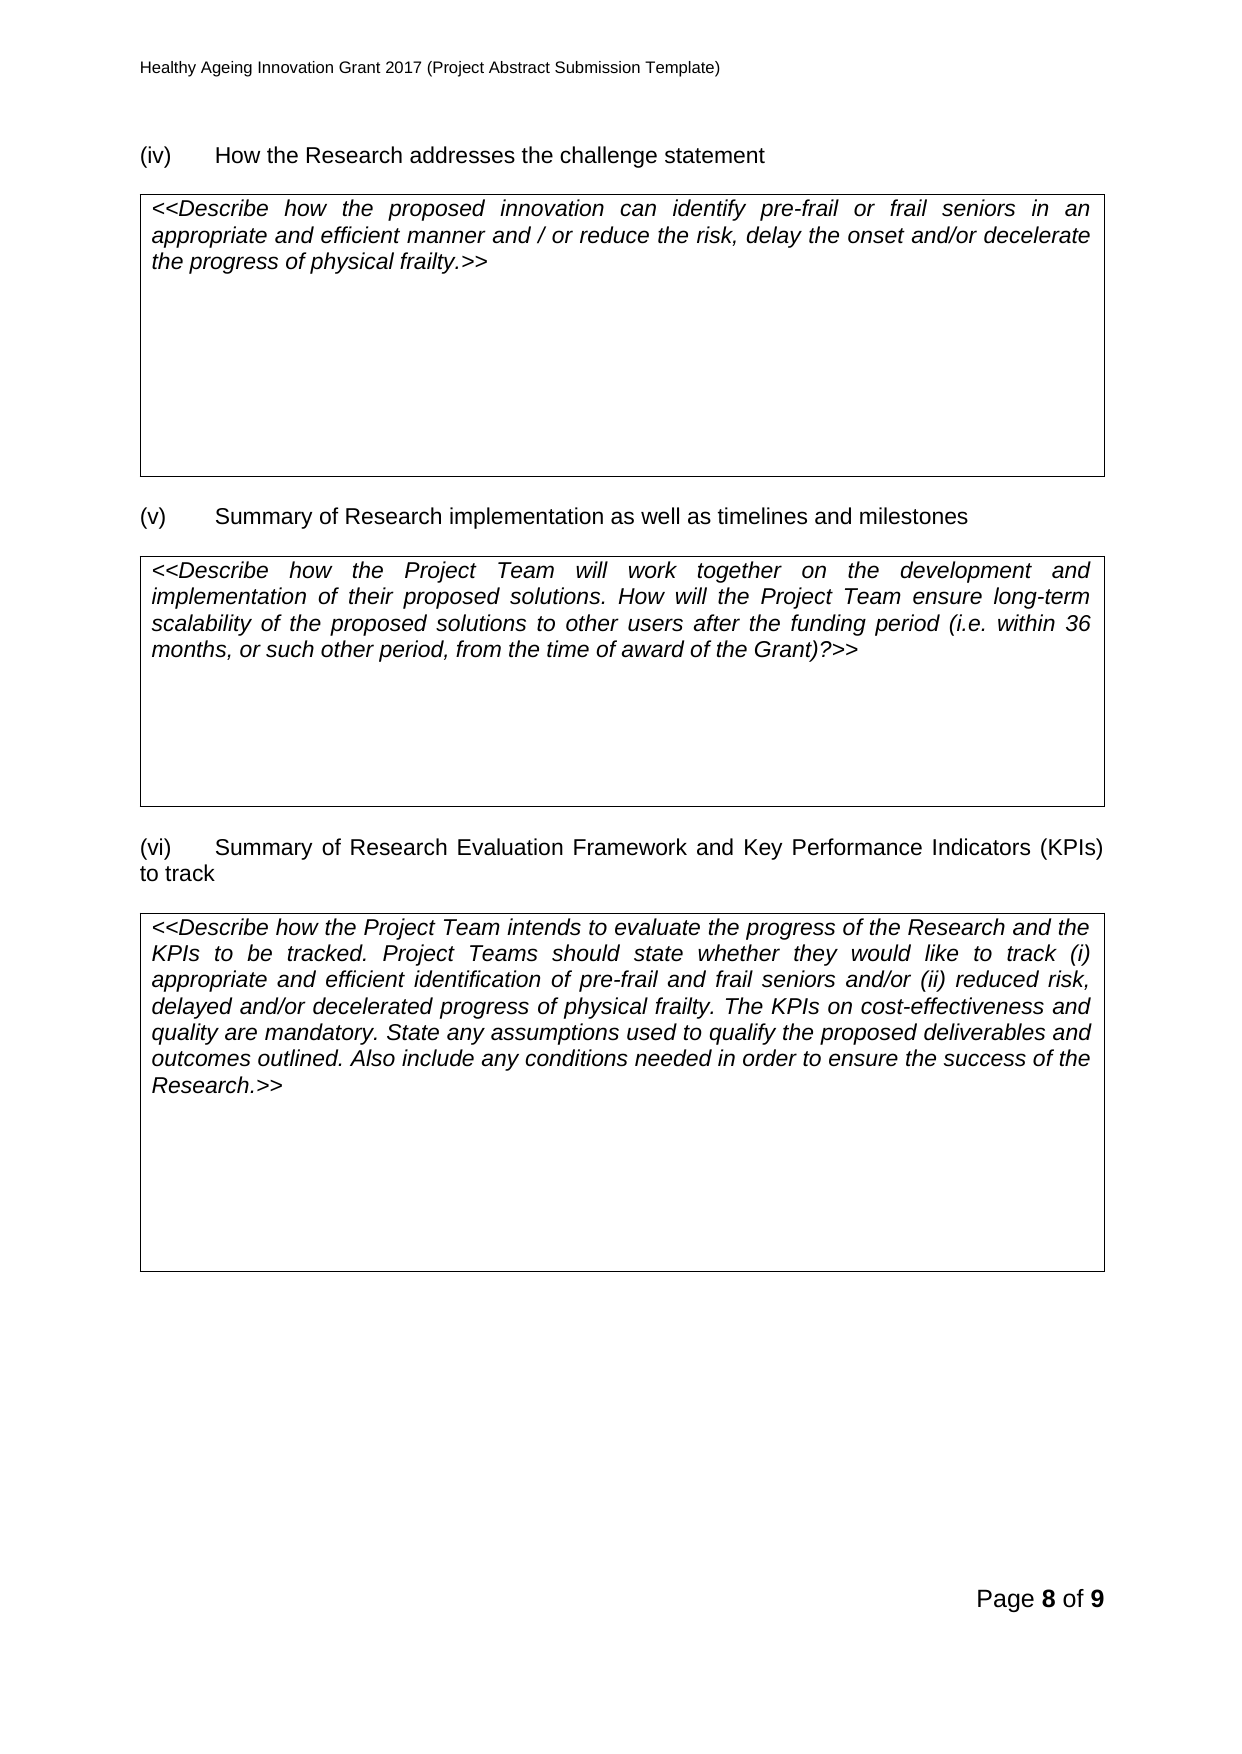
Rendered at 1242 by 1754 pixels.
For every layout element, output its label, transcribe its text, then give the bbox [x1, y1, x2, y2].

list Summary of Research Evaluation Framework and Key Performance Indicators (KPIs) to track [139, 833, 1104, 886]
table_header <<Describe how the Project Team will work together on the development and implementation of their proposed solutions. How will the Project Team ensure long-term scalability of the proposed solutions to other users after the funding period (i.e. within 36 months, or such other period, from the time of award of the Grant)?>> [141, 557, 1104, 806]
list Summary of Research implementation as well as timelines and milestones [139, 503, 1104, 529]
table_header <<Describe how the Project Team intends to evaluate the progress of the Research and the KPIs to be tracked. Project Teams should state whether they would like to track (i) appropriate and efficient identification of pre-frail and frail seniors and/or (ii) reduced risk, delayed and/or decelerated progress of physical frailty. The KPIs on cost-effectiveness and quality are mandatory. State any assumptions used to qualify the proposed deliverables and outcomes outlined. Also include any conditions needed in order to ensure the success of the Research.>> [141, 914, 1104, 1271]
list How the Research addresses the challenge statement [139, 142, 1104, 168]
table_header <<Describe how the proposed innovation can identify pre-frail or frail seniors in an appropriate and efficient manner and / or reduce the risk, delay the onset and/or decelerate the progress of physical frailty.>> [141, 195, 1104, 476]
